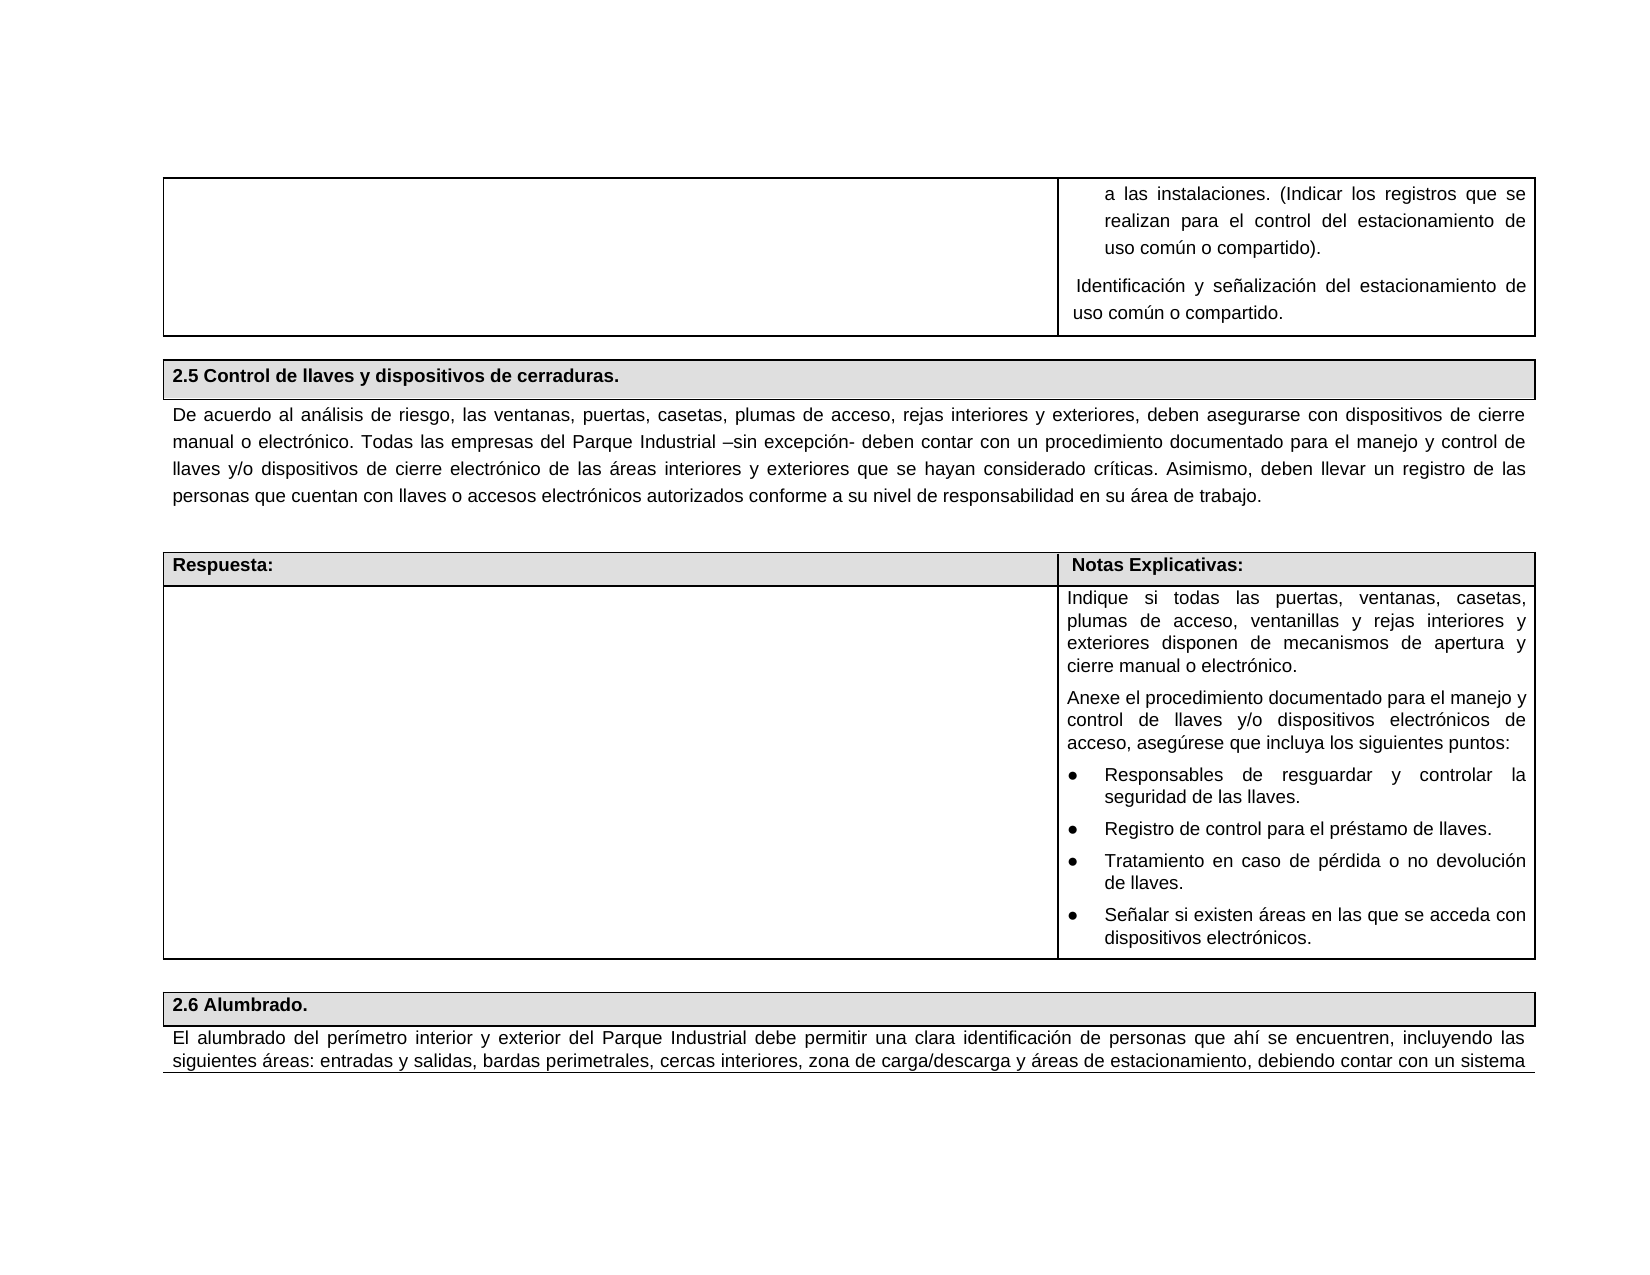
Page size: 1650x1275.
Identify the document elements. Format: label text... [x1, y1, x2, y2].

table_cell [1059, 179, 1534, 335]
table_cell [164, 179, 1057, 335]
table_cell [164, 587, 1057, 958]
table_header 2.6 Alumbrado. [164, 993, 1534, 1025]
table_header Respuesta: [164, 553, 1058, 585]
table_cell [163, 1027, 1535, 1072]
table_cell Indique si todas las puertas, ventanas, casetas, plumas de acceso, ventanillas y rejas interiores y exteriores disponen de mecanismos de apertura y cierre manual o electrónico. Anexe el procedimiento documentado para el manejo y control de llaves y/o dispositivos electrónicos de acceso, asegúrese que incluya los siguientes puntos: ● Responsables de resguardar y controlar la seguridad de las llaves. ● Registro de control para el préstamo de llaves. ● Tratamiento en caso de pérdida o no devolución de llaves. ● Señalar si existen áreas en las que se acceda con dispositivos electrónicos. [1059, 587, 1534, 958]
table_header Notas Explicativas: [1059, 553, 1534, 585]
table_cell De acuerdo al análisis de riesgo, las ventanas, puertas, casetas, plumas de acceso, rejas interiores y exteriores, deben asegurarse con dispositivos de cierre manual o electrónico. Todas las empresas del Parque Industrial –sin excepción- deben contar con un procedimiento documentado para el manejo y control de llaves y/o dispositivos de cierre electrónico de las áreas interiores y exteriores que se hayan considerado críticas. Asimismo, deben llevar un registro de las personas que cuentan con llaves o accesos electrónicos autorizados conforme a su nivel de responsabilidad en su área de trabajo. [163, 400, 1535, 519]
table_header 2.5 Control de llaves y dispositivos de cerraduras. [164, 361, 1534, 398]
